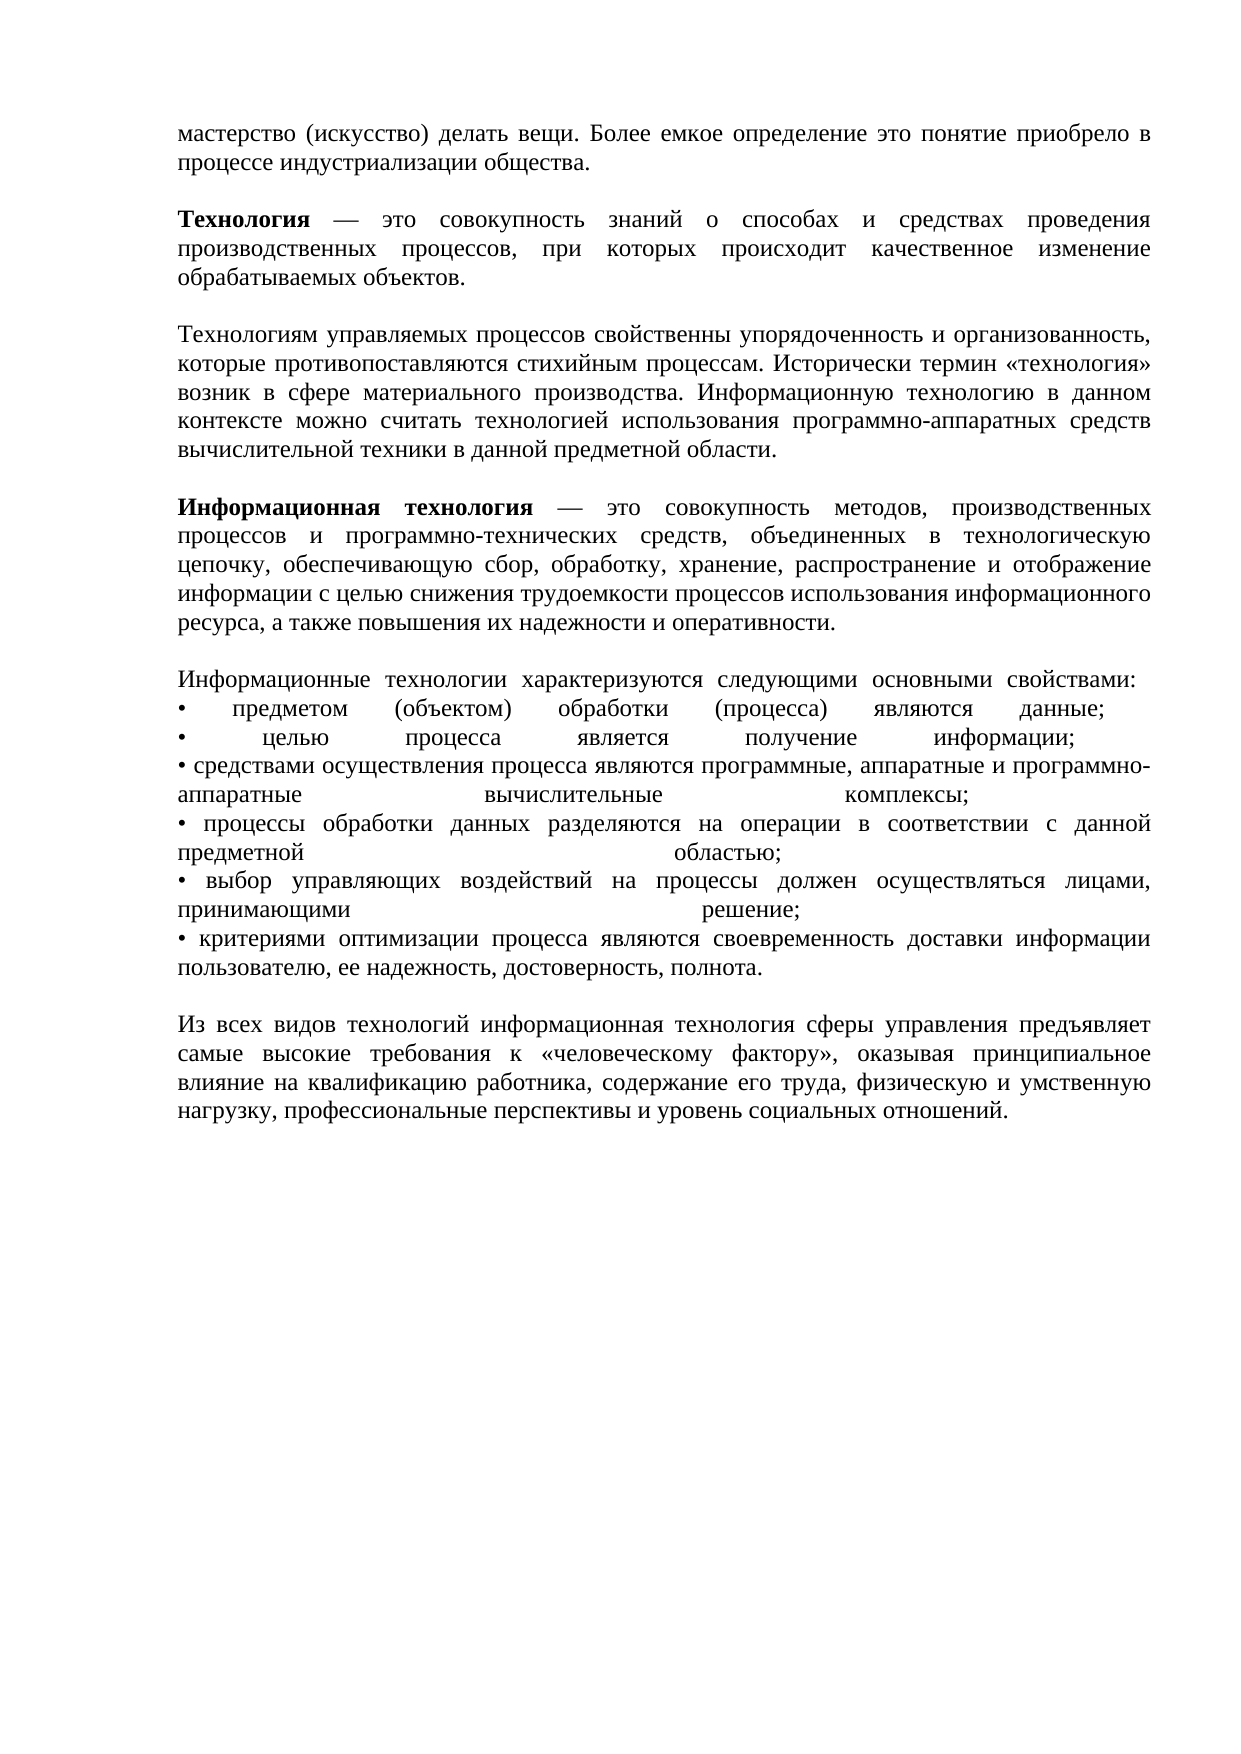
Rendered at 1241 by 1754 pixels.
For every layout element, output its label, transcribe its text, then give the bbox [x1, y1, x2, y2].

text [177, 118, 1152, 176]
text Технологиям управляемых процессов свойственны упорядоченность и организованность, которые противопоставляются стихийным процессам. Исторически термин «технология» возник в сфере материального производства. Информационную технологию в данном контексте можно считать технологией использования программно-аппаратных средств вычислительной техники в данной предметной области. [177, 291, 1152, 463]
text Из всех видов технологий информационная технология сферы управления предъявляет самые высокие требования к «человеческому фактору», оказывая принципиальное влияние на квалификацию работника, содержание его труда, физическую и умственную нагрузку, профессиональные перспективы и уровень социальных отношений. [177, 981, 1152, 1124]
text Информационные технологии характеризуются следующими основными свойствами: • предметом (объектом) обработки (процесса) являются данные; • целью процесса является получение информации; • средствами осуществления процесса являются программные, аппаратные и программно-аппаратные вычислительные комплексы; • процессы обработки данных разделяются на операции в соответствии с данной предметной областью; • выбор управляющих воздействий на процессы должен осуществляться лицами, принимающими решение; • критериями оптимизации процесса являются своевременность доставки информации пользователю, ее надежность, достоверность, полнота. [177, 636, 1152, 981]
text Информационная технология — это совокупность методов, производственных процессов и программно-технических средств, объединенных в технологическую цепочку, обеспечивающую сбор, обработку, хранение, распространение и отображение информации с целью снижения трудоемкости процессов использования информационного ресурса, а также повышения их надежности и оперативности. [177, 463, 1152, 636]
text Технология — это совокупность знаний о способах и средствах проведения производственных процессов, при которых происходит качественное изменение обрабатываемых объектов. [177, 176, 1152, 291]
